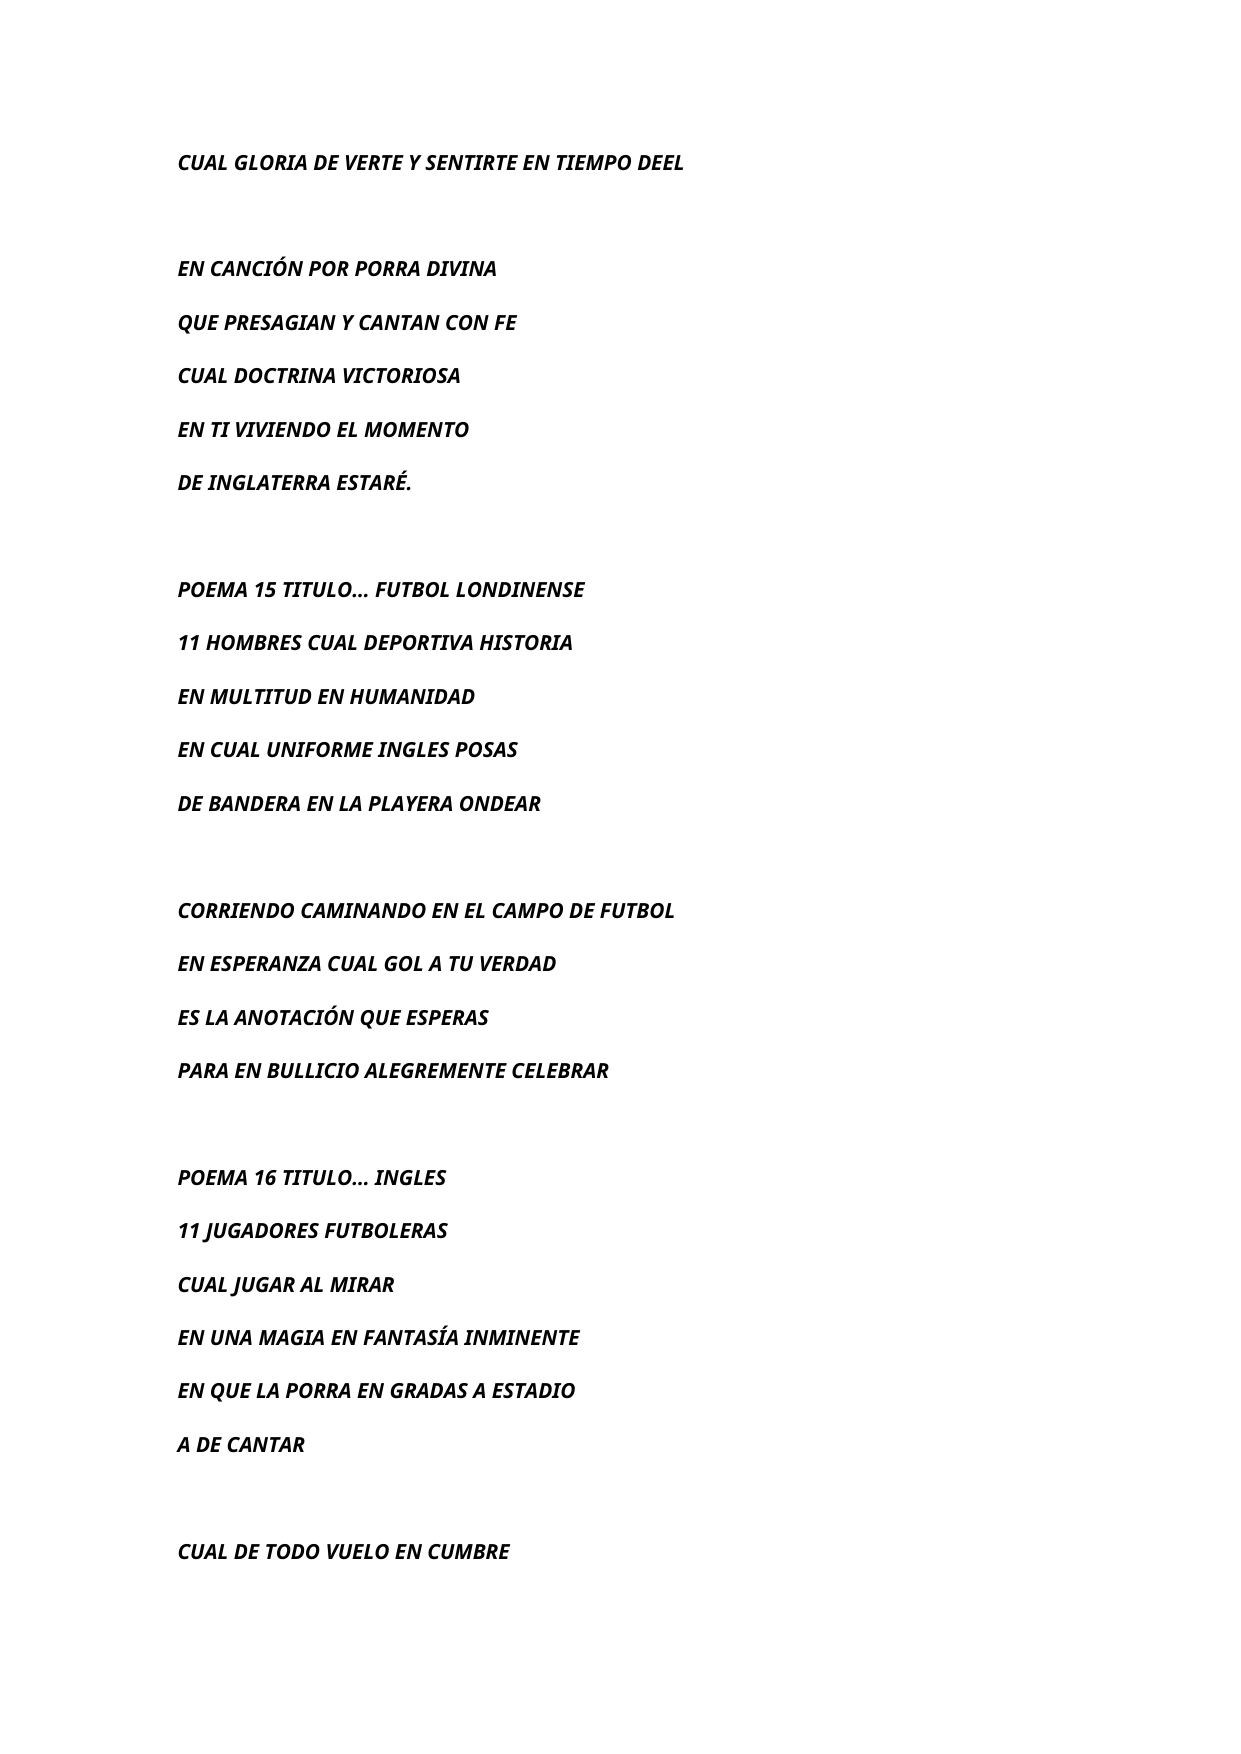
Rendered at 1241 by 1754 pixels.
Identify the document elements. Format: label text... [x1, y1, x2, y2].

text EN UNA MAGIA EN FANTASÍA INMINENTE [177, 1323, 1063, 1352]
text POEMA 16 TITULO… INGLES [177, 1163, 1063, 1191]
text CUAL DE TODO VUELO EN CUMBRE [177, 1537, 1063, 1565]
text CUAL GLORIA DE VERTE Y SENTIRTE EN TIEMPO DEEL [177, 148, 1063, 176]
text CORRIENDO CAMINANDO EN EL CAMPO DE FUTBOL [177, 896, 1063, 924]
text PARA EN BULLICIO ALEGREMENTE CELEBRAR [177, 1056, 1063, 1084]
text 11 HOMBRES CUAL DEPORTIVA HISTORIA [177, 628, 1063, 657]
text A DE CANTAR [177, 1430, 1063, 1458]
text DE INGLATERRA ESTARÉ. [177, 468, 1063, 497]
text EN CANCIÓN POR PORRA DIVINA [177, 254, 1063, 283]
text CUAL DOCTRINA VICTORIOSA [177, 361, 1063, 390]
text CUAL JUGAR AL MIRAR [177, 1270, 1063, 1298]
text EN QUE LA PORRA EN GRADAS A ESTADIO [177, 1377, 1063, 1405]
text QUE PRESAGIAN Y CANTAN CON FE [177, 308, 1063, 336]
text EN TI VIVIENDO EL MOMENTO [177, 415, 1063, 443]
text EN CUAL UNIFORME INGLES POSAS [177, 735, 1063, 764]
text EN MULTITUD EN HUMANIDAD [177, 682, 1063, 710]
text ES LA ANOTACIÓN QUE ESPERAS [177, 1003, 1063, 1031]
text POEMA 15 TITULO… FUTBOL LONDINENSE [177, 575, 1063, 603]
text 11 JUGADORES FUTBOLERAS [177, 1216, 1063, 1245]
text EN ESPERANZA CUAL GOL A TU VERDAD [177, 949, 1063, 978]
text DE BANDERA EN LA PLAYERA ONDEAR [177, 789, 1063, 817]
